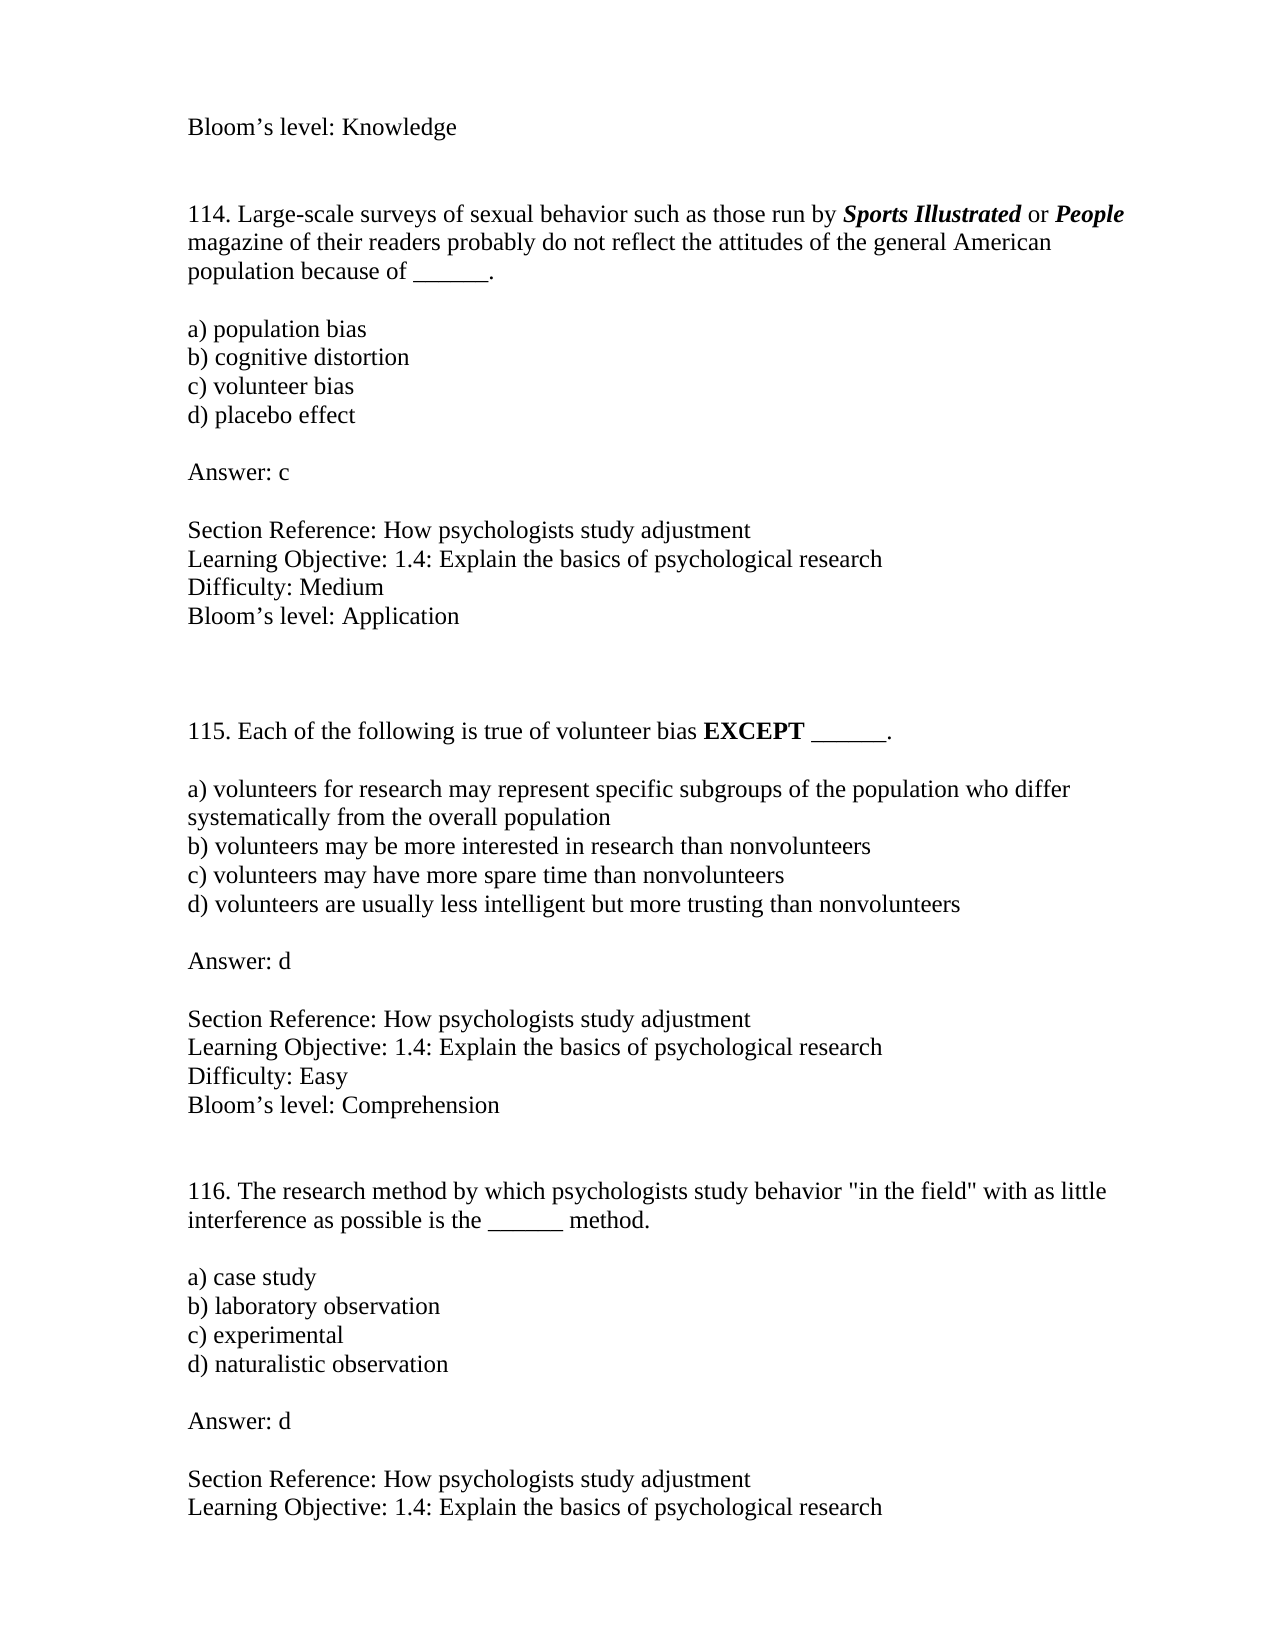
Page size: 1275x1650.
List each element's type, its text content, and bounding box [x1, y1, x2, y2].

text d) naturalistic observation [187, 1349, 1125, 1377]
text 116. The research method by which psychologists study behavior "in the field" with as little interference as possible is the ______ method. [187, 1176, 1125, 1234]
text Difficulty: Easy [187, 1061, 1125, 1090]
text a) volunteers for research may represent specific subgroups of the population who differ systematically from the overall population [187, 774, 1125, 831]
text Learning Objective: 1.4: Explain the basics of psychological research [187, 1032, 1125, 1061]
text Learning Objective: 1.4: Explain the basics of psychological research [187, 544, 1125, 572]
text d) placebo effect [187, 400, 1125, 429]
text Section Reference: How psychologists study adjustment [187, 1004, 1125, 1032]
text Answer: d [187, 1406, 1125, 1435]
text a) population bias [187, 314, 1125, 342]
text Section Reference: How psychologists study adjustment [187, 515, 1125, 544]
text Answer: c [187, 457, 1125, 486]
text d) volunteers are usually less intelligent but more trusting than nonvolunteers [187, 889, 1125, 917]
text Section Reference: How psychologists study adjustment [187, 1464, 1125, 1492]
text Bloom’s level: Knowledge [187, 112, 1125, 141]
text c) volunteer bias [187, 371, 1125, 400]
text Bloom’s level: Comprehension [187, 1090, 1125, 1119]
text a) case study [187, 1262, 1125, 1291]
text Learning Objective: 1.4: Explain the basics of psychological research [187, 1492, 1125, 1521]
text 115. Each of the following is true of volunteer bias EXCEPT ______. [187, 716, 1125, 745]
text Difficulty: Medium [187, 572, 1125, 601]
text 114. Large-scale surveys of sexual behavior such as those run by Sports Illustrated or People magazine of their readers probably do not reflect the attitudes of the general American population because of ______. [187, 199, 1125, 285]
text b) volunteers may be more interested in research than nonvolunteers [187, 831, 1125, 860]
text Bloom’s level: Application [187, 601, 1125, 630]
text c) volunteers may have more spare time than nonvolunteers [187, 860, 1125, 889]
text Answer: d [187, 946, 1125, 975]
text b) laboratory observation [187, 1291, 1125, 1320]
text b) cognitive distortion [187, 342, 1125, 371]
text c) experimental [187, 1320, 1125, 1349]
